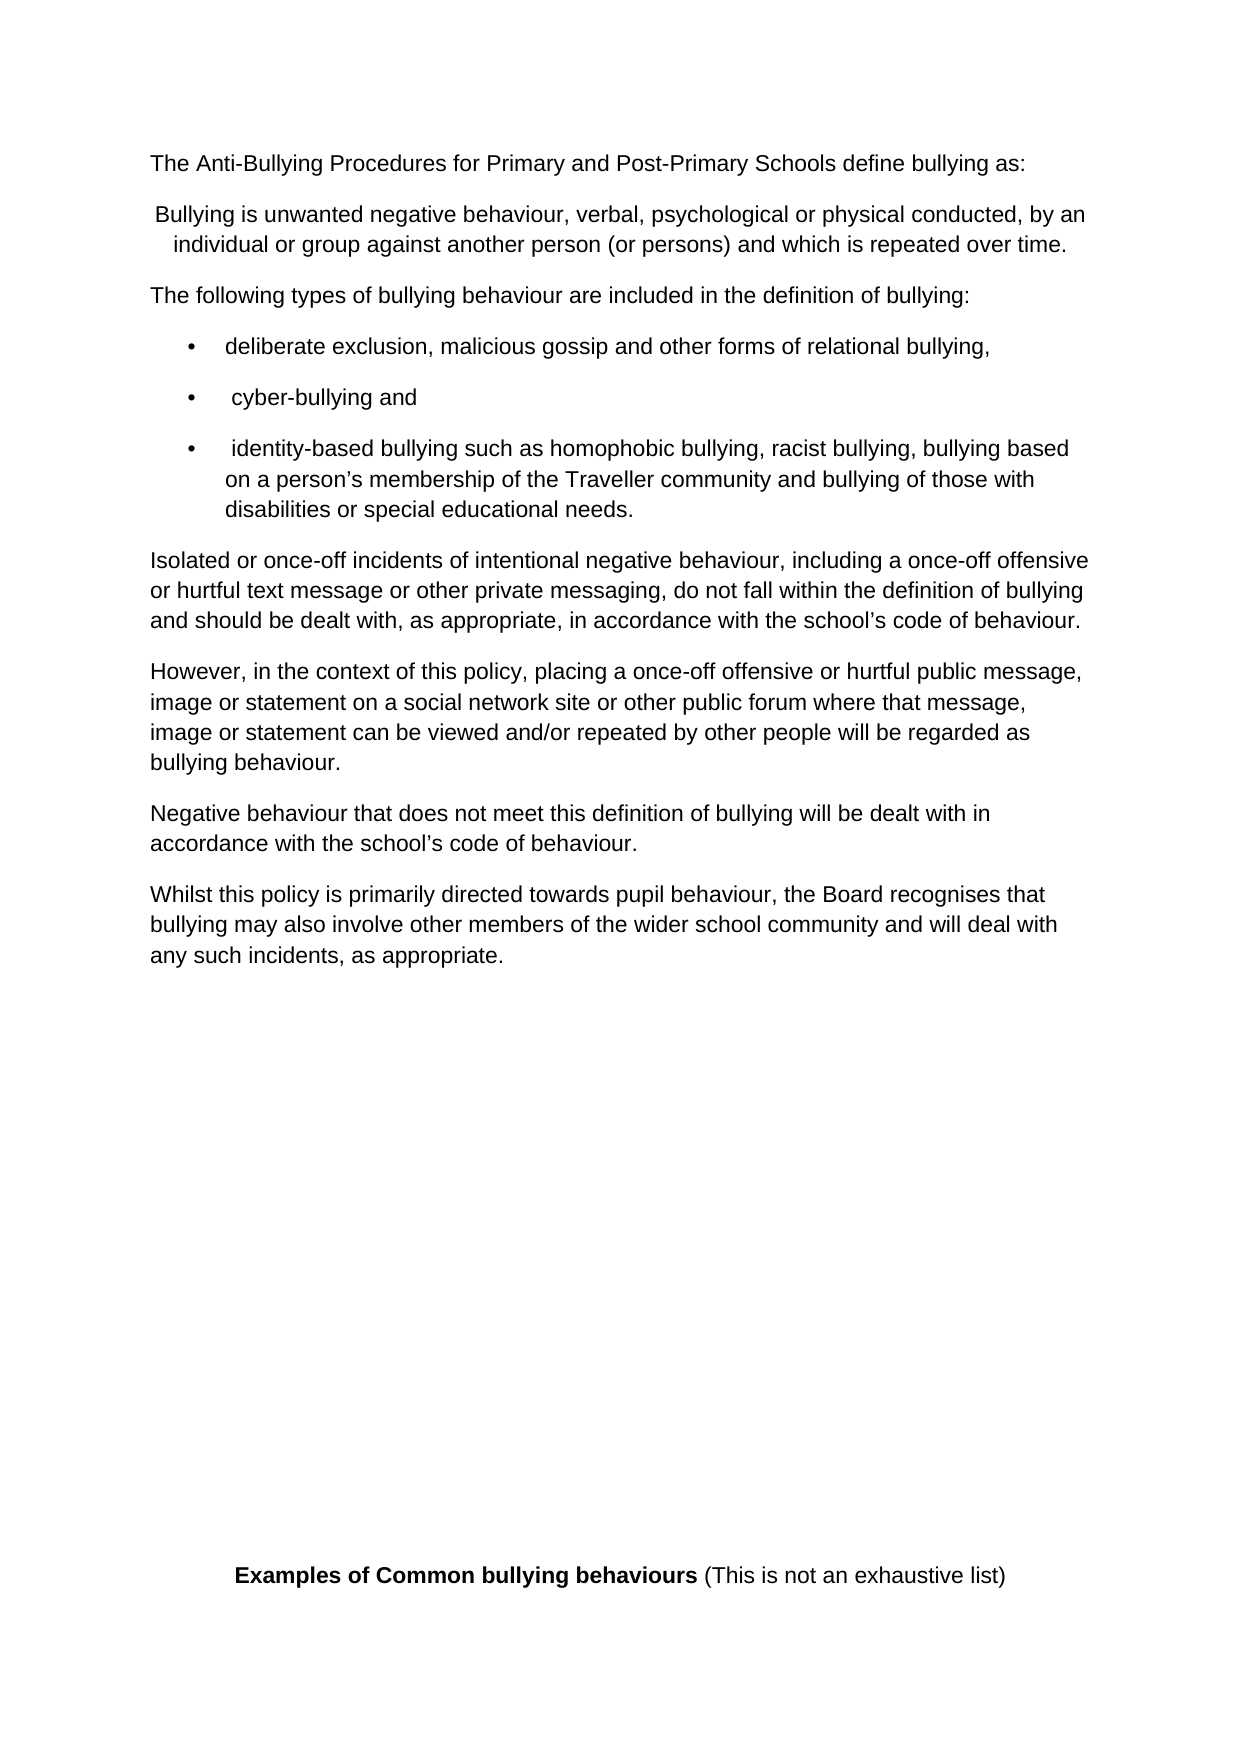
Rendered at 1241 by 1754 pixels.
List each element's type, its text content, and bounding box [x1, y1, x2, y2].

text Negative behaviour that does not meet this definition of bullying will be dealt with in accordance with the school’s code of behaviour. [150, 800, 1090, 857]
text Bullying is unwanted negative behaviour, verbal, psychological or physical conducted, by an individual or group against another person (or persons) and which is repeated over time. [150, 201, 1090, 258]
list deliberate exclusion, malicious gossip and other forms of relational bullying, [187, 333, 1090, 360]
list cyber-bullying and [187, 384, 1090, 411]
text Whilst this policy is primarily directed towards pupil behaviour, the Board recognises that bullying may also involve other members of the wider school community and will deal with any such incidents, as appropriate. [150, 881, 1090, 968]
text The Anti-Bullying Procedures for Primary and Post-Primary Schools define bullying as: [150, 150, 1090, 176]
text Isolated or once-off incidents of intentional negative behaviour, including a once-off offensive or hurtful text message or other private messaging, do not fall within the definition of bullying and should be dealt with, as appropriate, in accordance with the school’s code of behaviour. [150, 547, 1090, 634]
text However, in the context of this policy, placing a once-off offensive or hurtful public message, image or statement on a social network site or other public forum where that message, image or statement can be viewed and/or repeated by other people will be regarded as bullying behaviour. [150, 658, 1090, 775]
text The following types of bullying behaviour are included in the definition of bullying: [150, 282, 1090, 309]
list identity-based bullying such as homophobic bullying, racist bullying, bullying based on a person’s membership of the Traveller community and bullying of those with disabilities or special educational needs. [187, 435, 1090, 522]
text Examples of Common bullying behaviours (This is not an exhaustive list) [150, 1562, 1090, 1589]
